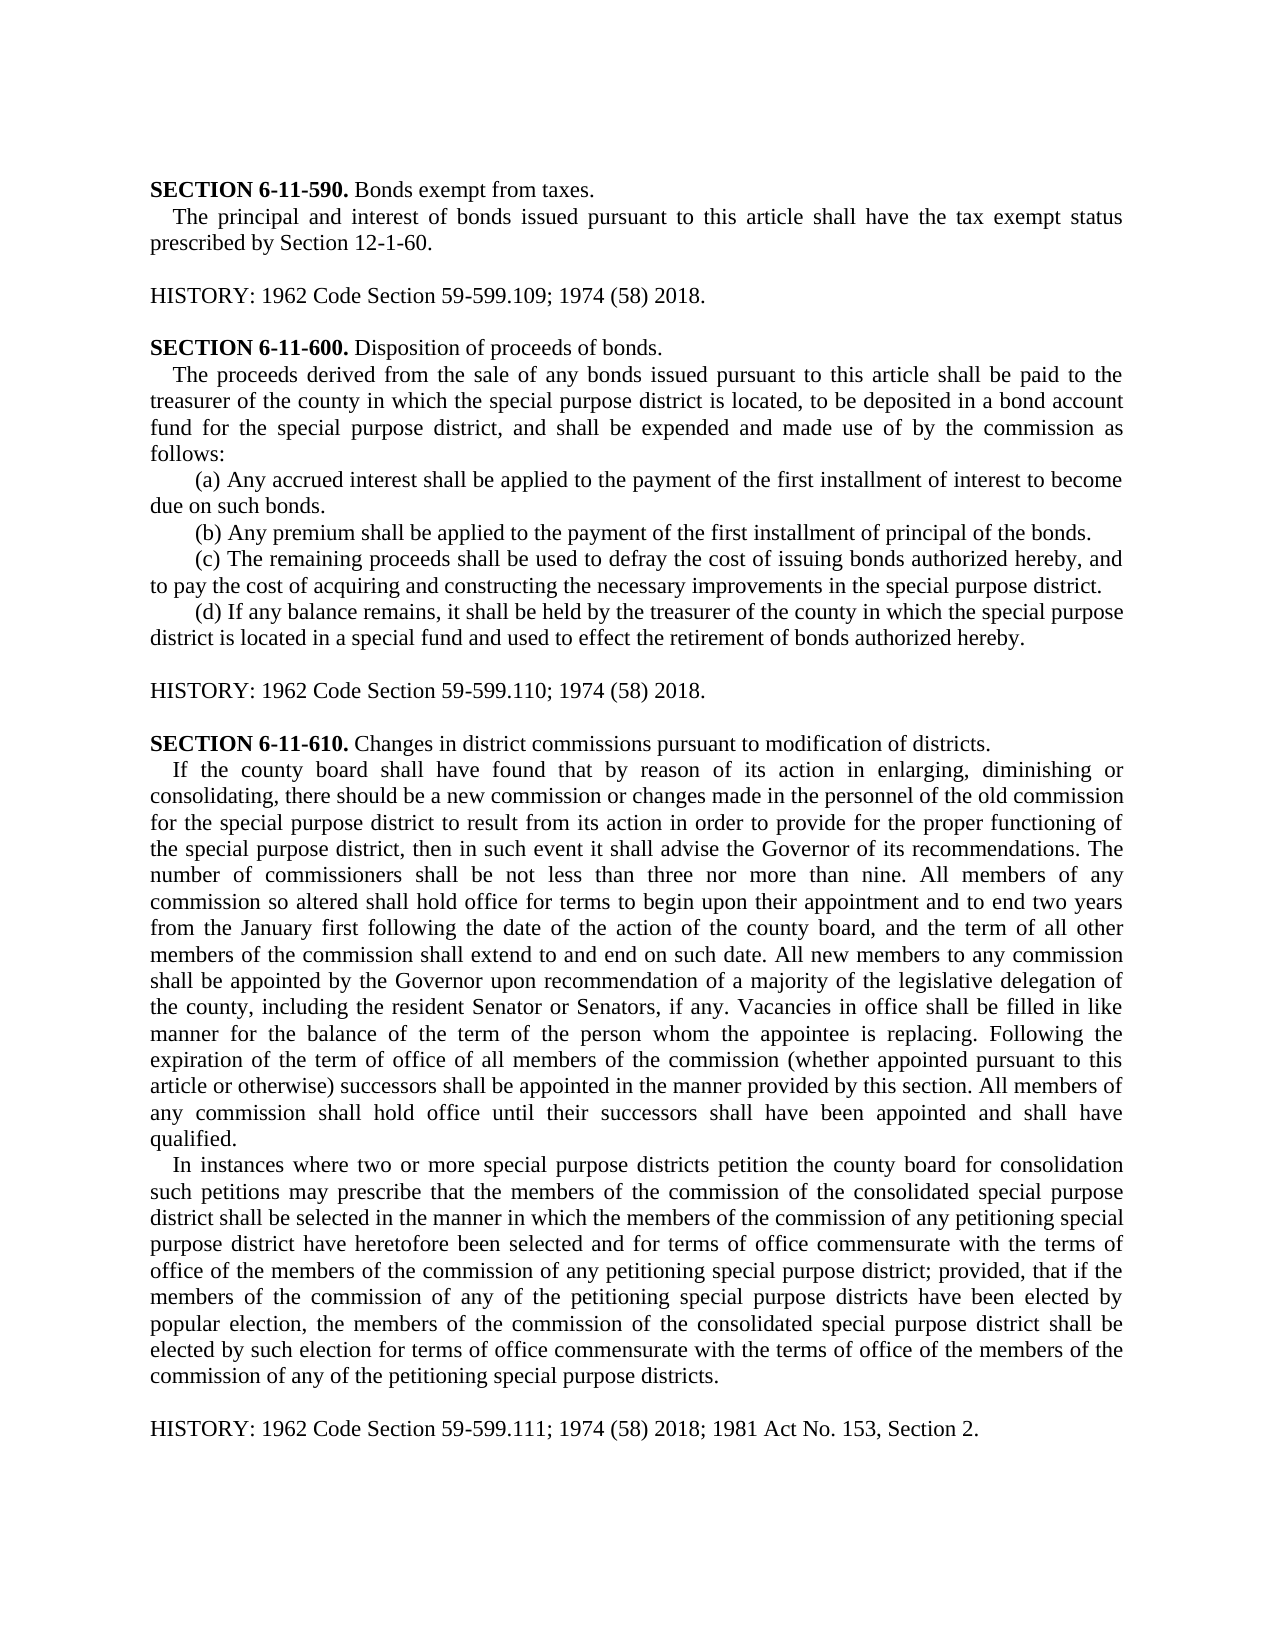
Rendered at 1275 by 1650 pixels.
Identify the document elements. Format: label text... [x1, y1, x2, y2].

text SECTION 6-11-610. Changes in district commissions pursuant to modification of districts. [150, 730, 1125, 756]
text HISTORY: 1962 Code Section 59-599.109; 1974 (58) 2018. [150, 282, 1125, 308]
text (a) Any accrued interest shall be applied to the payment of the first installment of interest to become due on such bonds. [150, 466, 1125, 519]
text If the county board shall have found that by reason of its action in enlarging, diminishing or consolidating, there should be a new commission or changes made in the personnel of the old commission for the special purpose district to result from its action in order to provide for the proper functioning of the special purpose district, then in such event it shall advise the Governor of its recommendations. The number of commissioners shall be not less than three nor more than nine. All members of any commission so altered shall hold office for terms to begin upon their appointment and to end two years from the January first following the date of the action of the county board, and the term of all other members of the commission shall extend to and end on such date. All new members to any commission shall be appointed by the Governor upon recommendation of a majority of the legislative delegation of the county, including the resident Senator or Senators, if any. Vacancies in office shall be filled in like manner for the balance of the term of the person whom the appointee is replacing. Following the expiration of the term of office of all members of the commission (whether appointed pursuant to this article or otherwise) successors shall be appointed in the manner provided by this section. All members of any commission shall hold office until their successors shall have been appointed and shall have qualified. [150, 756, 1125, 1151]
text SECTION 6-11-590. Bonds exempt from taxes. [150, 176, 1125, 203]
text (c) The remaining proceeds shall be used to defray the cost of issuing bonds authorized hereby, and to pay the cost of acquiring and constructing the necessary improvements in the special purpose district. [150, 545, 1125, 598]
text SECTION 6-11-600. Disposition of proceeds of bonds. [150, 334, 1125, 361]
text (d) If any balance remains, it shall be held by the treasurer of the county in which the special purpose district is located in a special fund and used to effect the retirement of bonds authorized hereby. [150, 598, 1125, 651]
text The proceeds derived from the sale of any bonds issued pursuant to this article shall be paid to the treasurer of the county in which the special purpose district is located, to be deposited in a bond account fund for the special purpose district, and shall be expended and made use of by the commission as follows: [150, 361, 1125, 466]
text HISTORY: 1962 Code Section 59-599.111; 1974 (58) 2018; 1981 Act No. 153, Section 2. [150, 1415, 1125, 1441]
text In instances where two or more special purpose districts petition the county board for consolidation such petitions may prescribe that the members of the commission of the consolidated special purpose district shall be selected in the manner in which the members of the commission of any petitioning special purpose district have heretofore been selected and for terms of office commensurate with the terms of office of the members of the commission of any petitioning special purpose district; provided, that if the members of the commission of any of the petitioning special purpose districts have been elected by popular election, the members of the commission of the consolidated special purpose district shall be elected by such election for terms of office commensurate with the terms of office of the members of the commission of any of the petitioning special purpose districts. [150, 1151, 1125, 1389]
text (b) Any premium shall be applied to the payment of the first installment of principal of the bonds. [150, 519, 1125, 545]
text The principal and interest of bonds issued pursuant to this article shall have the tax exempt status prescribed by Section 12-1-60. [150, 203, 1125, 255]
text HISTORY: 1962 Code Section 59-599.110; 1974 (58) 2018. [150, 677, 1125, 703]
